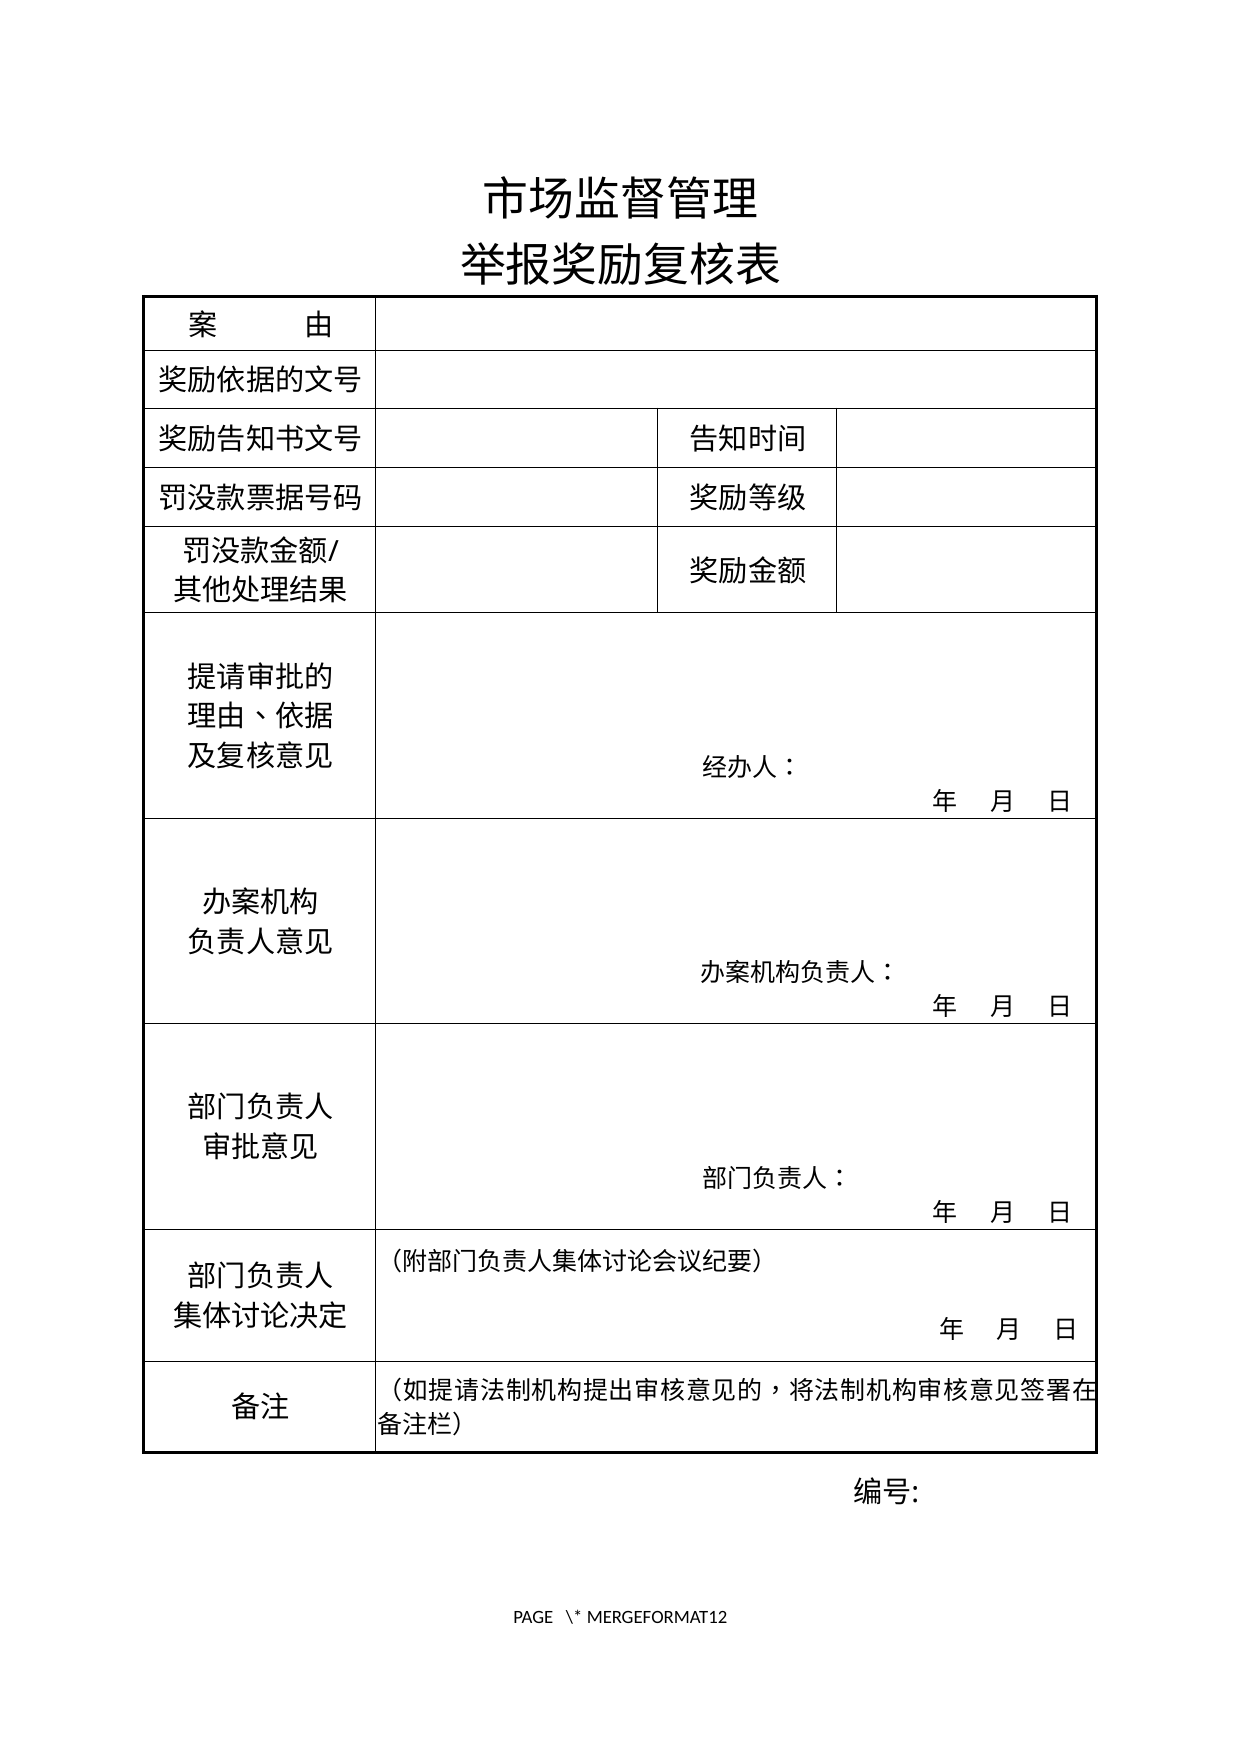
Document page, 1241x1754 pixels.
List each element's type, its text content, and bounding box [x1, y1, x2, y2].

table_cell [376, 468, 657, 526]
table_cell 告知时间 [658, 409, 836, 467]
table_header 由 [260, 298, 375, 350]
table_cell 奖励金额 [658, 527, 836, 612]
table_cell 罚没款票据号码 [145, 468, 375, 526]
table_cell 部门负责人 审批意见 [145, 1024, 375, 1228]
table_cell （附部门负责人集体讨论会议纪要） 年 月 日 [376, 1230, 1095, 1361]
text 编号: [187, 1457, 919, 1522]
table_cell 部门负责人 集体讨论决定 [145, 1230, 375, 1361]
table_cell [376, 351, 1095, 408]
table_cell 提请审批的 理由、依据 及复核意见 [145, 613, 375, 818]
table_cell 罚没款金额/ 其他处理结果 [145, 527, 375, 612]
table_cell 奖励依据的文号 [145, 351, 375, 408]
table_header [376, 298, 1095, 350]
table_cell 办案机构 负责人意见 [145, 819, 375, 1023]
table_cell 备注 [145, 1362, 375, 1451]
table_cell 部门负责人： 年 月 日 [376, 1024, 1095, 1228]
table_cell 经办人： 年 月 日 [376, 613, 1095, 818]
table_cell [376, 527, 657, 612]
table_cell （如提请法制机构提出审核意见的，将法制机构审核意见签署在备注栏） [376, 1362, 1095, 1451]
table_cell 奖励告知书文号 [145, 409, 375, 467]
table_header 案 [145, 298, 260, 350]
table_cell 奖励等级 [658, 468, 836, 526]
table_cell [837, 468, 1095, 526]
text 市场监督管理 [187, 162, 1053, 228]
table_cell [837, 527, 1095, 612]
text 举报奖励复核表 [187, 228, 1053, 295]
table_cell [837, 409, 1095, 467]
table_cell 办案机构负责人： 年 月 日 [376, 819, 1095, 1023]
table_cell [376, 409, 657, 467]
